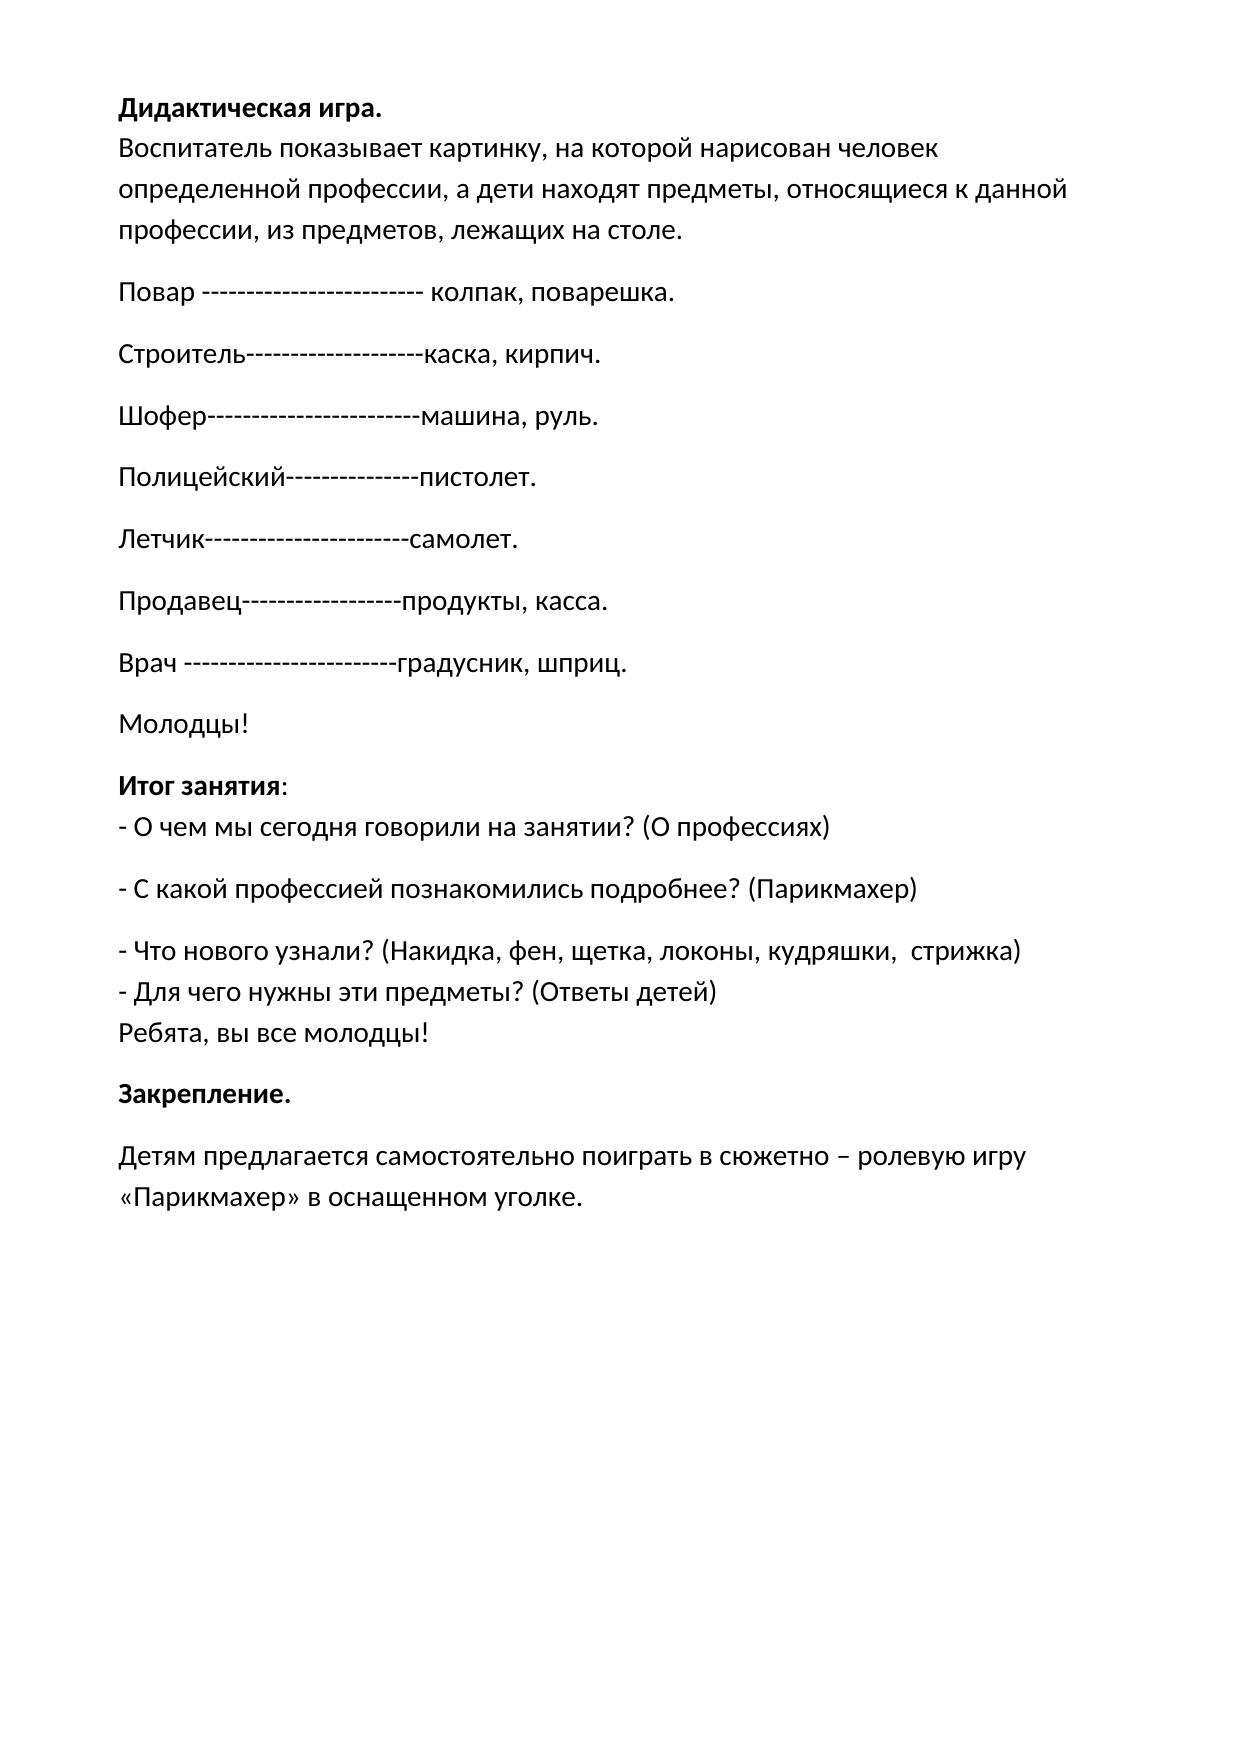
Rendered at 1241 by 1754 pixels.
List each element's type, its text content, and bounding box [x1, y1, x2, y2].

text Продавец------------------продукты, касса. [118, 582, 1122, 618]
text Закрепление. [118, 1076, 1122, 1111]
text Детям предлагается самостоятельно поиграть в сюжетно – ролевую игру «Парикмахер» в оснащенном уголке. [118, 1137, 1122, 1214]
text Летчик-----------------------самолет. [118, 520, 1122, 556]
text Молодцы! [118, 706, 1122, 741]
text Дидактическая игра. Воспитатель показывает картинку, на которой нарисован человек определенной профессии, а дети находят предметы, относящиеся к данной профессии, из предметов, лежащих на столе. [118, 89, 1122, 247]
text Строитель--------------------каска, кирпич. [118, 335, 1122, 371]
text Полицейский---------------пистолет. [118, 458, 1122, 494]
text Итог занятия: - О чем мы сегодня говорили на занятии? (О профессиях) [118, 767, 1122, 844]
text Врач ------------------------градусник, шприц. [118, 644, 1122, 679]
text Повар ------------------------- колпак, поварешка. [118, 273, 1122, 309]
text - С какой профессией познакомились подробнее? (Парикмахер) [118, 870, 1122, 906]
text Шофер------------------------машина, руль. [118, 397, 1122, 432]
text - Что нового узнали? (Накидка, фен, щетка, локоны, кудряшки, стрижка) - Для чего нужны эти предметы? (Ответы детей) Ребята, вы все молодцы! [118, 932, 1122, 1049]
